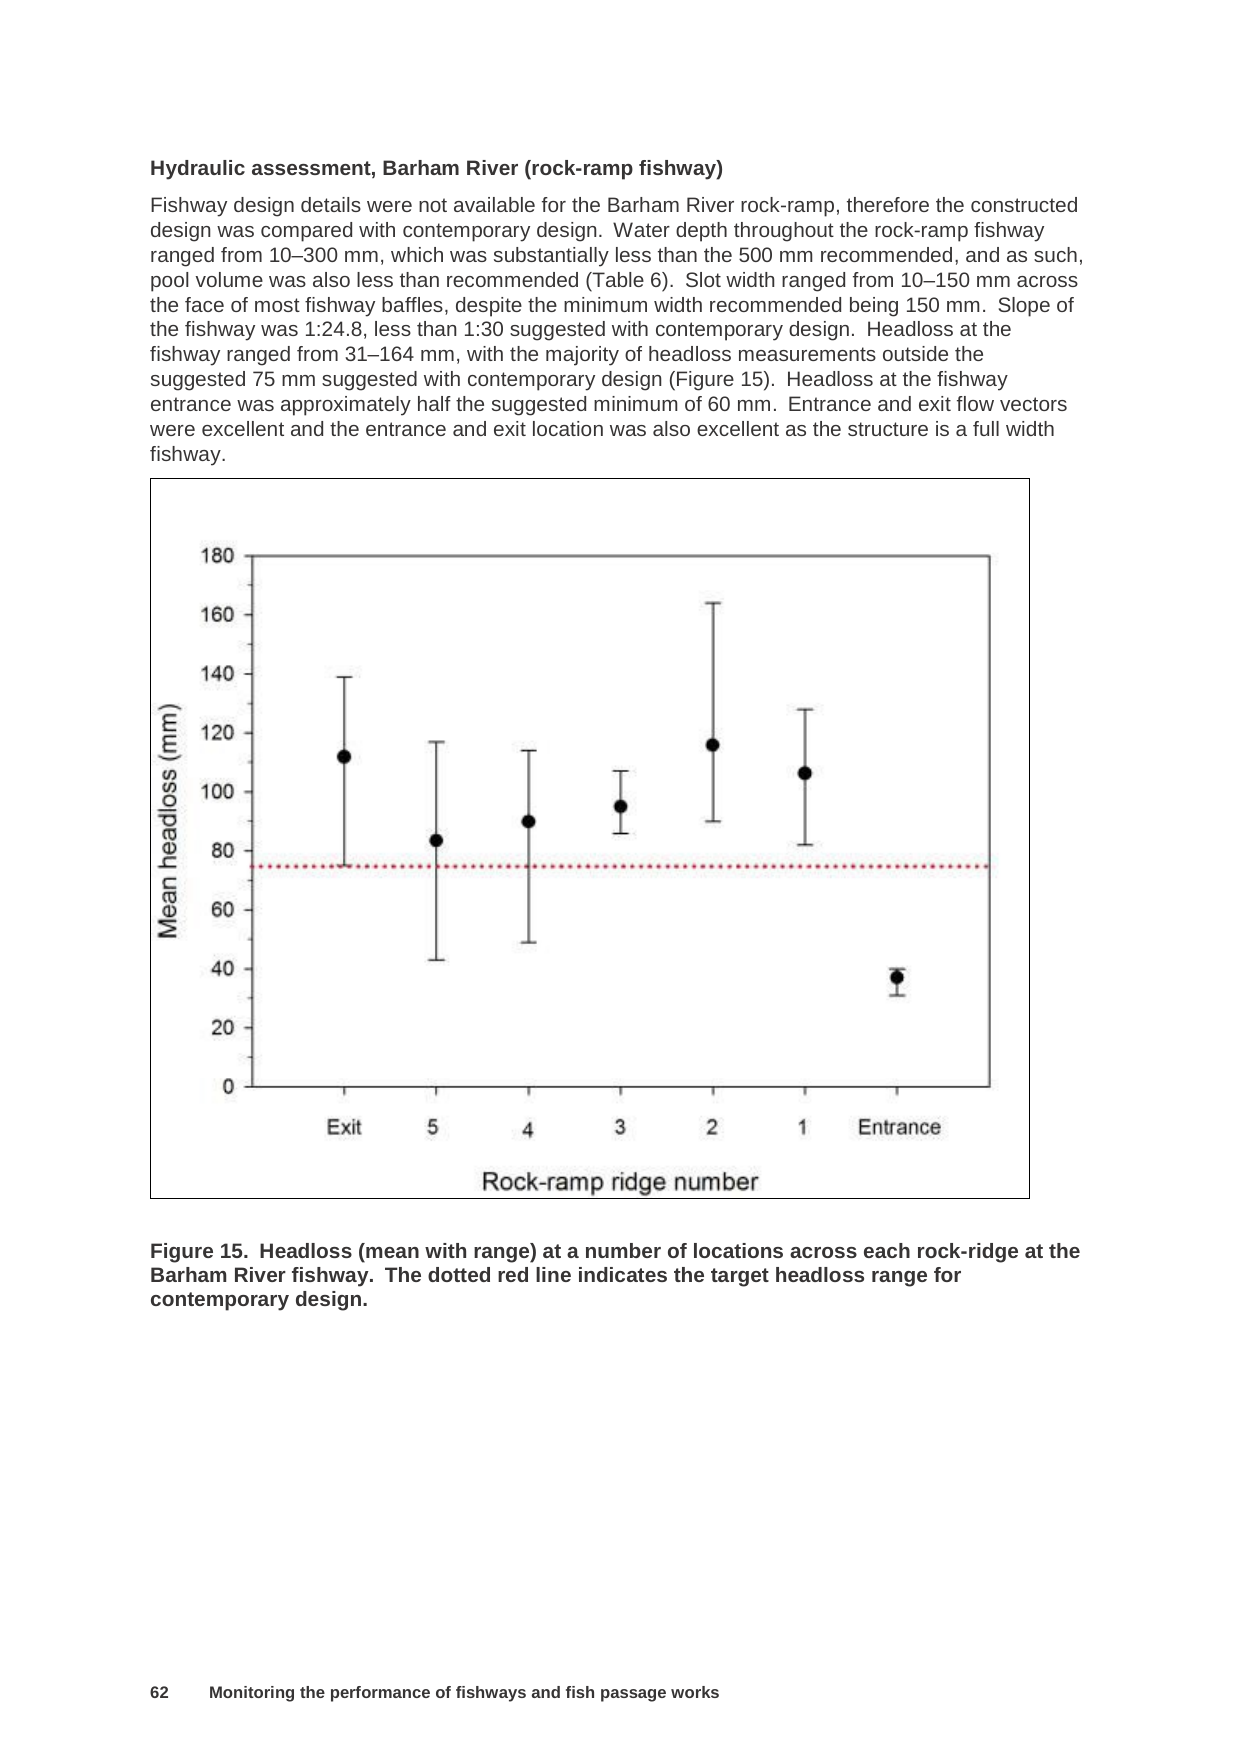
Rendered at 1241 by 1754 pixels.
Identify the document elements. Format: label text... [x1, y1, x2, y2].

text 62 Monitoring the performance of fishways and fish passage works [150, 1683, 1096, 1702]
subtitle Hydraulic assessment, Barham River (rock-ramp fishway) [150, 155, 1096, 179]
text Fishway design details were not available for the Barham River rock-ramp, therefore the constructed design was compared with contemporary design. Water depth throughout the rock-ramp fishway ranged from 10–300 mm, which was substantially less than the 500 mm recommended, and as such, pool volume was also less than recommended (Table 6). Slot width ranged from 10–150 mm across the face of most fishway baffles, despite the minimum width recommended being 150 mm. Slope of the fishway was 1:24.8, less than 1:30 suggested with contemporary design. Headloss at the fishway ranged from 31–164 mm, with the majority of headloss measurements outside the suggested 75 mm suggested with contemporary design (Figure 15). Headloss at the fishway entrance was approximately half the suggested minimum of 60 mm. Entrance and exit flow vectors were excellent and the entrance and exit location was also excellent as the structure is a full width fishway. [150, 193, 1085, 466]
subtitle Figure 15. Headloss (mean with range) at a number of locations across each rock-ridge at the Barham River fishway. The dotted red line indicates the target headloss range for contemporary design. [150, 1239, 1089, 1311]
picture [151, 479, 1029, 1198]
